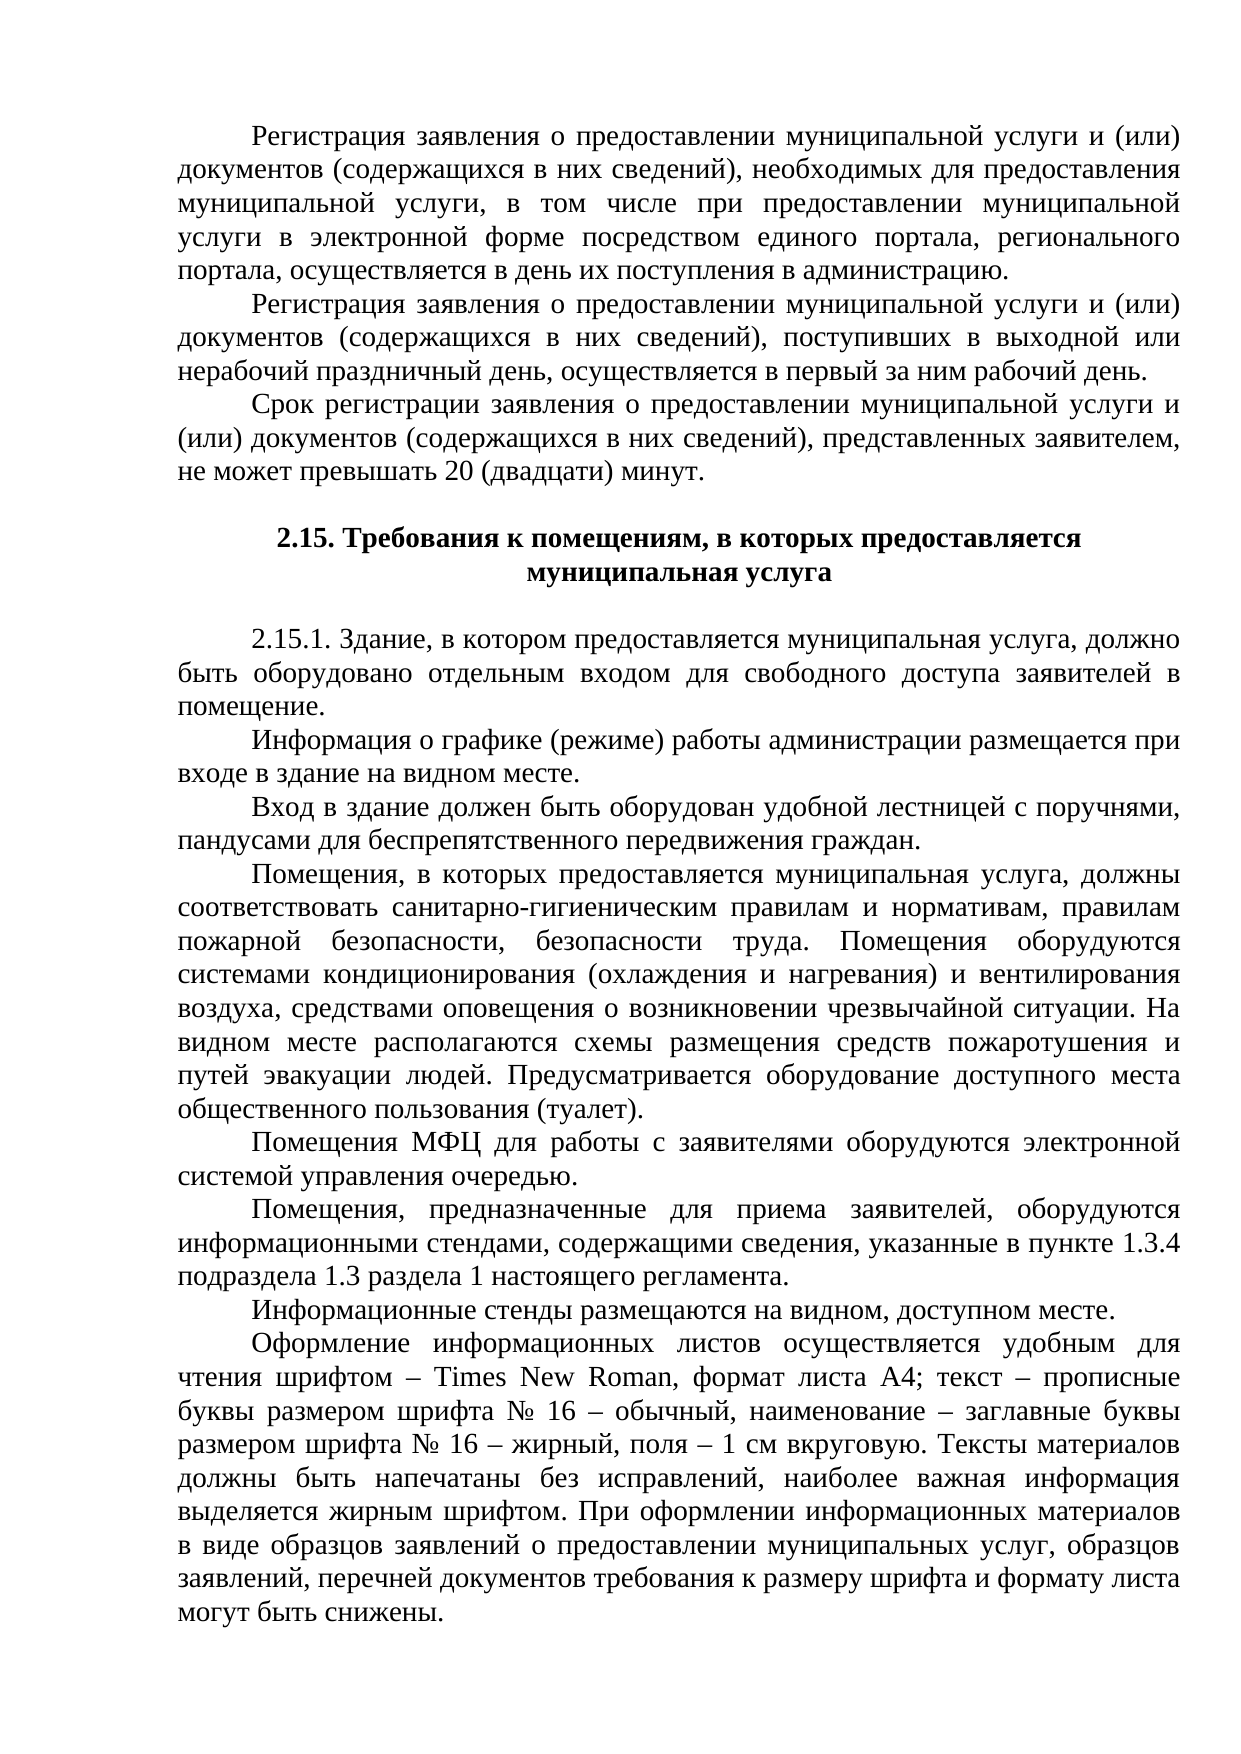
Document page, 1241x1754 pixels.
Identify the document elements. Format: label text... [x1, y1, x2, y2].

text Оформление информационных листов осуществляется удобным для чтения шрифтом – Times New Roman, формат листа A4; текст – прописные буквы размером шрифта № 16 – обычный, наименование – заглавные буквы размером шрифта № 16 – жирный, поля – 1 см вкруговую. Тексты материалов должны быть напечатаны без исправлений, наиболее важная информация выделяется жирным шрифтом. При оформлении информационных материалов в виде образцов заявлений о предоставлении муниципальных услуг, образцов заявлений, перечней документов требования к размеру шрифта и формату листа могут быть снижены. [177, 1326, 1181, 1627]
text Регистрация заявления о предоставлении муниципальной услуги и (или) документов (содержащихся в них сведений), необходимых для предоставления муниципальной услуги, в том числе при предоставлении муниципальной услуги в электронной форме посредством единого портала, регионального портала, осуществляется в день их поступления в администрацию. [177, 118, 1181, 286]
text Помещения МФЦ для работы с заявителями оборудуются электронной системой управления очередью. [177, 1124, 1181, 1191]
text Вход в здание должен быть оборудован удобной лестницей с поручнями, пандусами для беспрепятственного передвижения граждан. [177, 789, 1181, 856]
text Помещения, предназначенные для приема заявителей, оборудуются информационными стендами, содержащими сведения, указанные в пункте 1.3.4 подраздела 1.3 раздела 1 настоящего регламента. [177, 1191, 1181, 1292]
text Помещения, в которых предоставляется муниципальная услуга, должны соответствовать санитарно-гигиеническим правилам и нормативам, правилам пожарной безопасности, безопасности труда. Помещения оборудуются системами кондиционирования (охлаждения и нагревания) и вентилирования воздуха, средствами оповещения о возникновении чрезвычайной ситуации. На видном месте располагаются схемы размещения средств пожаротушения и путей эвакуации людей. Предусматривается оборудование доступного места общественного пользования (туалет). [177, 856, 1181, 1124]
text Информационные стенды размещаются на видном, доступном месте. [177, 1292, 1181, 1326]
text Регистрация заявления о предоставлении муниципальной услуги и (или) документов (содержащихся в них сведений), поступивших в выходной или нерабочий праздничный день, осуществляется в первый за ним рабочий день. [177, 286, 1181, 386]
text 2.15. Требования к помещениям, в которых предоставляется муниципальная услуга [177, 521, 1181, 588]
text 2.15.1. Здание, в котором предоставляется муниципальная услуга, должно быть оборудовано отдельным входом для свободного доступа заявителей в помещение. [177, 621, 1181, 722]
text Информация о графике (режиме) работы администрации размещается при входе в здание на видном месте. [177, 722, 1181, 789]
text Срок регистрации заявления о предоставлении муниципальной услуги и (или) документов (содержащихся в них сведений), представленных заявителем, не может превышать 20 (двадцати) минут. [177, 386, 1181, 487]
